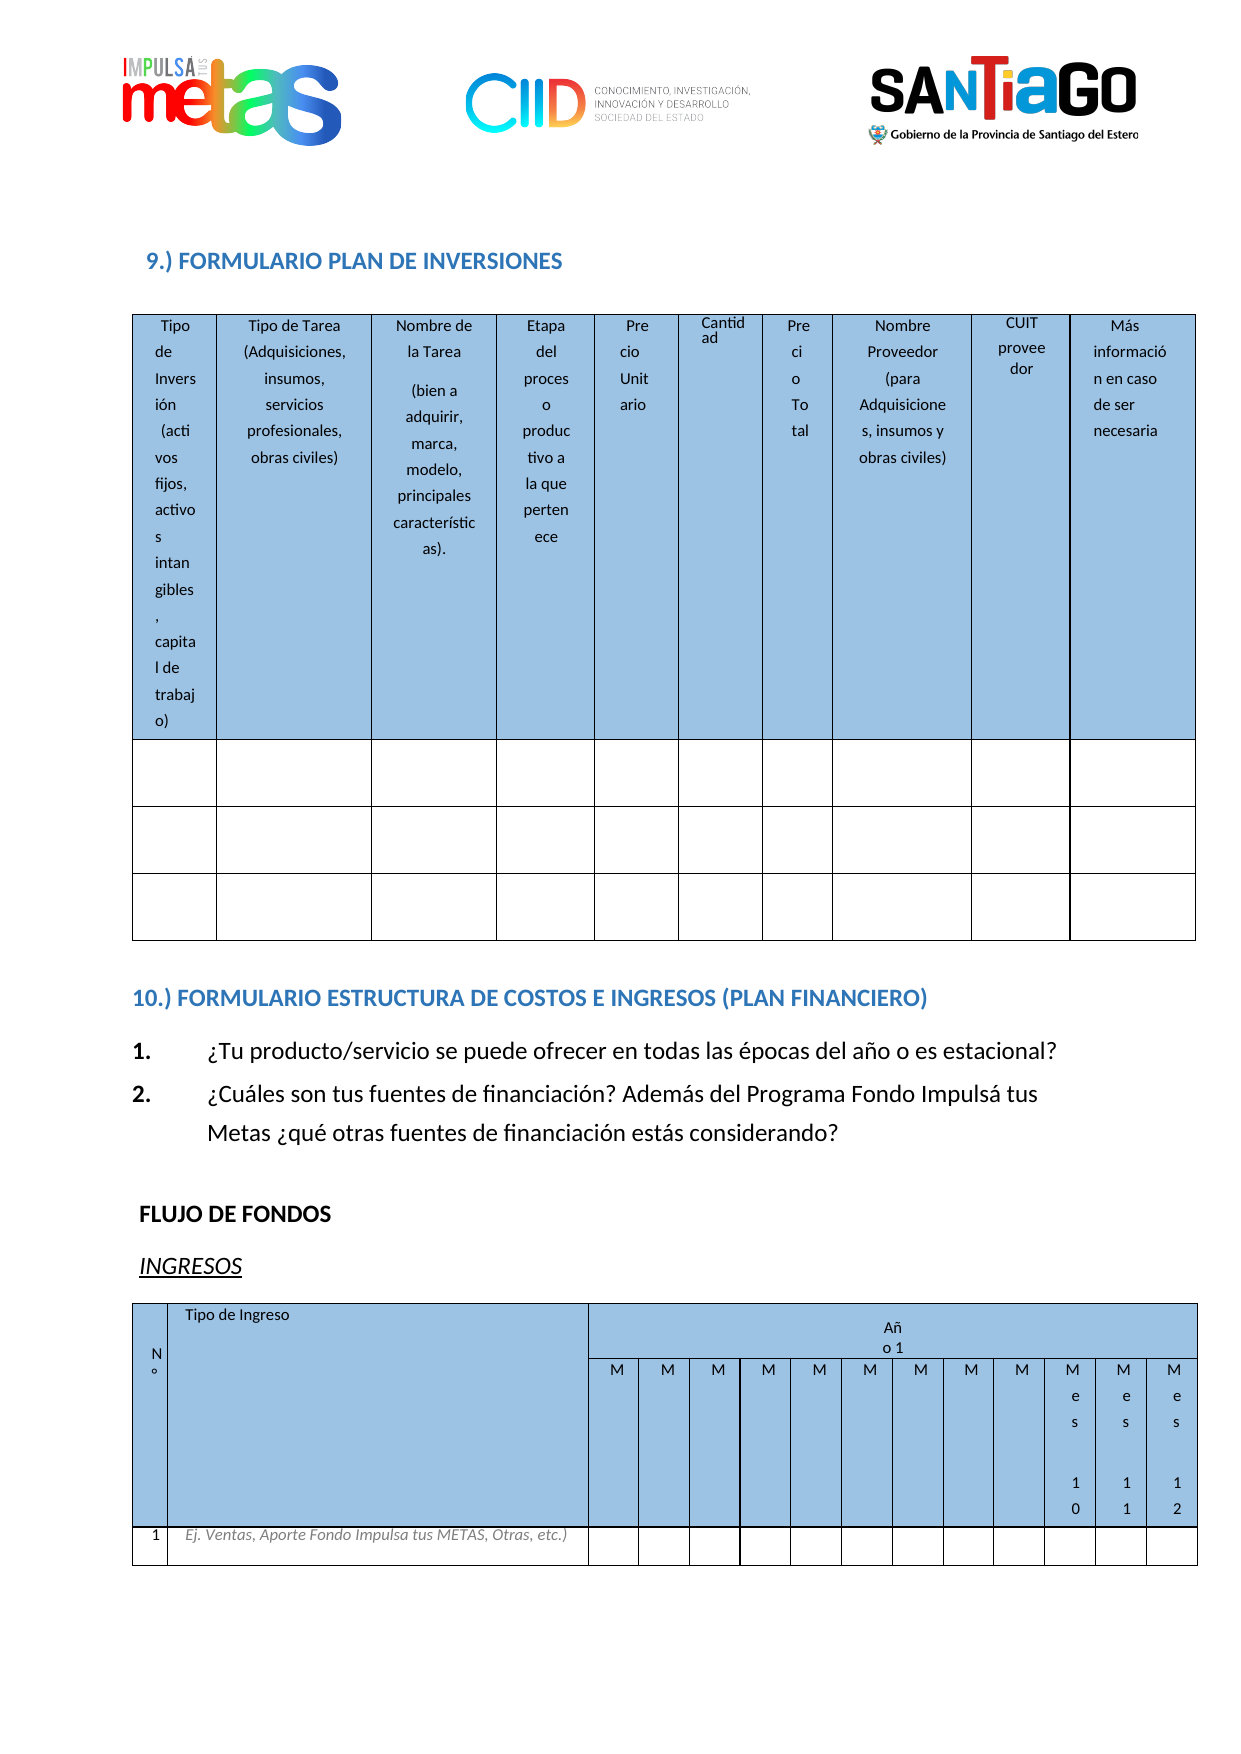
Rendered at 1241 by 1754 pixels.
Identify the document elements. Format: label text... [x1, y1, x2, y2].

table_header Cantidad [679, 315, 762, 739]
table_cell [595, 874, 678, 940]
table_cell Mes 6 [842, 1359, 892, 1526]
table_cell [589, 1528, 638, 1565]
table_cell [763, 807, 832, 873]
table_cell [1071, 874, 1195, 940]
table_cell [133, 874, 216, 940]
table_cell [1071, 740, 1195, 806]
table_header Nombre Proveedor (para Adquisiciones, insumos y obras civiles) [833, 315, 971, 739]
text 10.) FORMULARIO ESTRUCTURA DE COSTOS E INGRESOS (PLAN FINANCIERO) [132, 983, 1122, 1013]
table_cell [833, 740, 971, 806]
table_cell [372, 740, 496, 806]
table_cell [741, 1528, 790, 1565]
table_header Precio Unitario [595, 315, 678, 739]
picture [868, 56, 1139, 145]
table_cell [133, 740, 216, 806]
table_header Tipo de Inversión (activos fijos, activos intangibles, capital de trabajo) [133, 315, 216, 739]
table_cell Mes 2 [639, 1359, 689, 1526]
table_cell Mes 4 [741, 1359, 790, 1526]
picture [465, 73, 750, 133]
list ¿Cuáles son tus fuentes de financiación? Además del Programa Fondo Impulsá tus Metas ¿qué otras fuentes de financiación estás considerando? [132, 1078, 1106, 1148]
table_header Más información en caso de ser necesaria [1071, 315, 1195, 739]
table_cell [763, 740, 832, 806]
table_header Etapa del proceso productivo a la que pertenece [497, 315, 594, 739]
table_cell [595, 807, 678, 873]
table_cell Mes 12 [1147, 1359, 1197, 1526]
table_cell [217, 807, 371, 873]
table_cell [833, 874, 971, 940]
table_cell Mes 9 [994, 1359, 1044, 1526]
table_cell Mes 7 [893, 1359, 943, 1526]
table_cell [372, 807, 496, 873]
table_cell [217, 874, 371, 940]
table_cell Mes 8 [944, 1359, 993, 1526]
table_header N° [133, 1304, 167, 1526]
table_cell [372, 874, 496, 940]
table_cell [972, 740, 1069, 806]
text INGRESOS [139, 1250, 1122, 1281]
table_cell Mes 10 [1045, 1359, 1095, 1526]
table_cell [1045, 1528, 1095, 1565]
table_cell Mes 5 [791, 1359, 841, 1526]
subtitle 9.) FORMULARIO PLAN DE INVERSIONES [132, 245, 1122, 276]
table_cell Mes 3 [690, 1359, 739, 1526]
table_cell [893, 1528, 943, 1565]
table_cell [679, 807, 762, 873]
table_cell 1 [133, 1528, 167, 1565]
table_cell [497, 807, 594, 873]
table_header CUIT proveedor [972, 315, 1069, 739]
table_header Tipo de Tarea (Adquisiciones, insumos, servicios profesionales, obras civiles) [217, 315, 371, 739]
table_header Precio Total [763, 315, 832, 739]
table_cell Mes 1 [589, 1359, 638, 1526]
table_cell [1096, 1528, 1146, 1565]
table_cell [133, 807, 216, 873]
table_cell [217, 740, 371, 806]
subtitle FLUJO DE FONDOS [139, 1198, 1122, 1229]
table_cell [972, 874, 1069, 940]
table_cell [972, 807, 1069, 873]
table_cell [791, 1528, 841, 1565]
table_cell [1071, 807, 1195, 873]
table_cell Mes 11 [1096, 1359, 1146, 1526]
table_cell [497, 740, 594, 806]
list ¿Tu producto/servicio se puede ofrecer en todas las épocas del año o es estacional? [132, 1035, 1122, 1065]
table_cell [944, 1528, 993, 1565]
table_cell [842, 1528, 892, 1565]
table_cell [994, 1528, 1044, 1565]
table_cell [679, 740, 762, 806]
table_header Tipo de Ingreso [168, 1304, 588, 1526]
table_cell Ej. Ventas, Aporte Fondo Impulsa tus METAS, Otras, etc.) [168, 1528, 588, 1565]
table_header Nombre de la Tarea (bien a adquirir, marca, modelo, principales características). [372, 315, 496, 739]
picture [122, 56, 342, 146]
table_cell [679, 874, 762, 940]
table_cell [497, 874, 594, 940]
table_cell [1147, 1528, 1197, 1565]
table_header Año 1 [589, 1304, 1197, 1358]
table_cell [639, 1528, 689, 1565]
table_cell [763, 874, 832, 940]
table_cell [833, 807, 971, 873]
table_cell [595, 740, 678, 806]
table_cell [690, 1528, 739, 1565]
